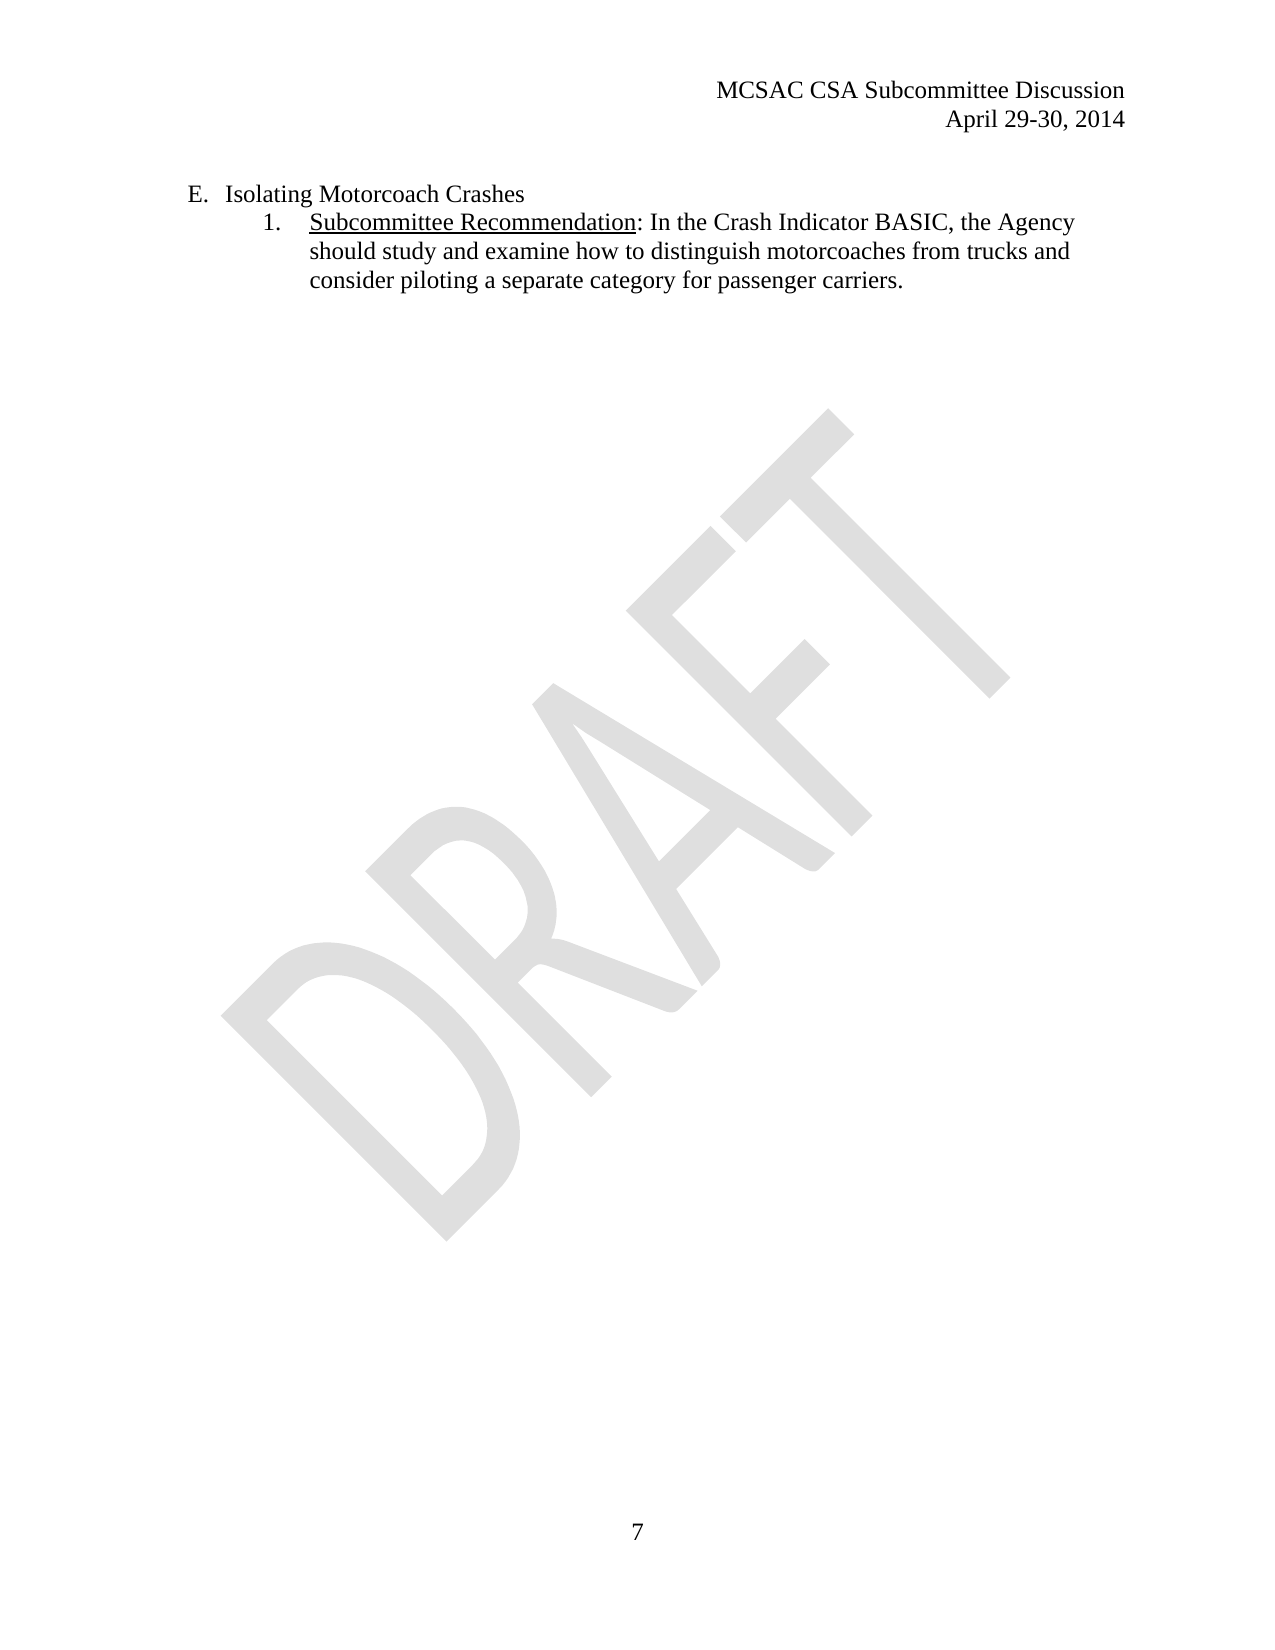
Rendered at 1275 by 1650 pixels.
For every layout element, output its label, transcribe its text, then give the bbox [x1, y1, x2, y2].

list Isolating Motorcoach Crashes [187, 179, 1125, 207]
list Subcommittee Recommendation: In the Crash Indicator BASIC, the Agency should study and examine how to distinguish motorcoaches from trucks and consider piloting a separate category for passenger carriers. [262, 207, 1125, 294]
